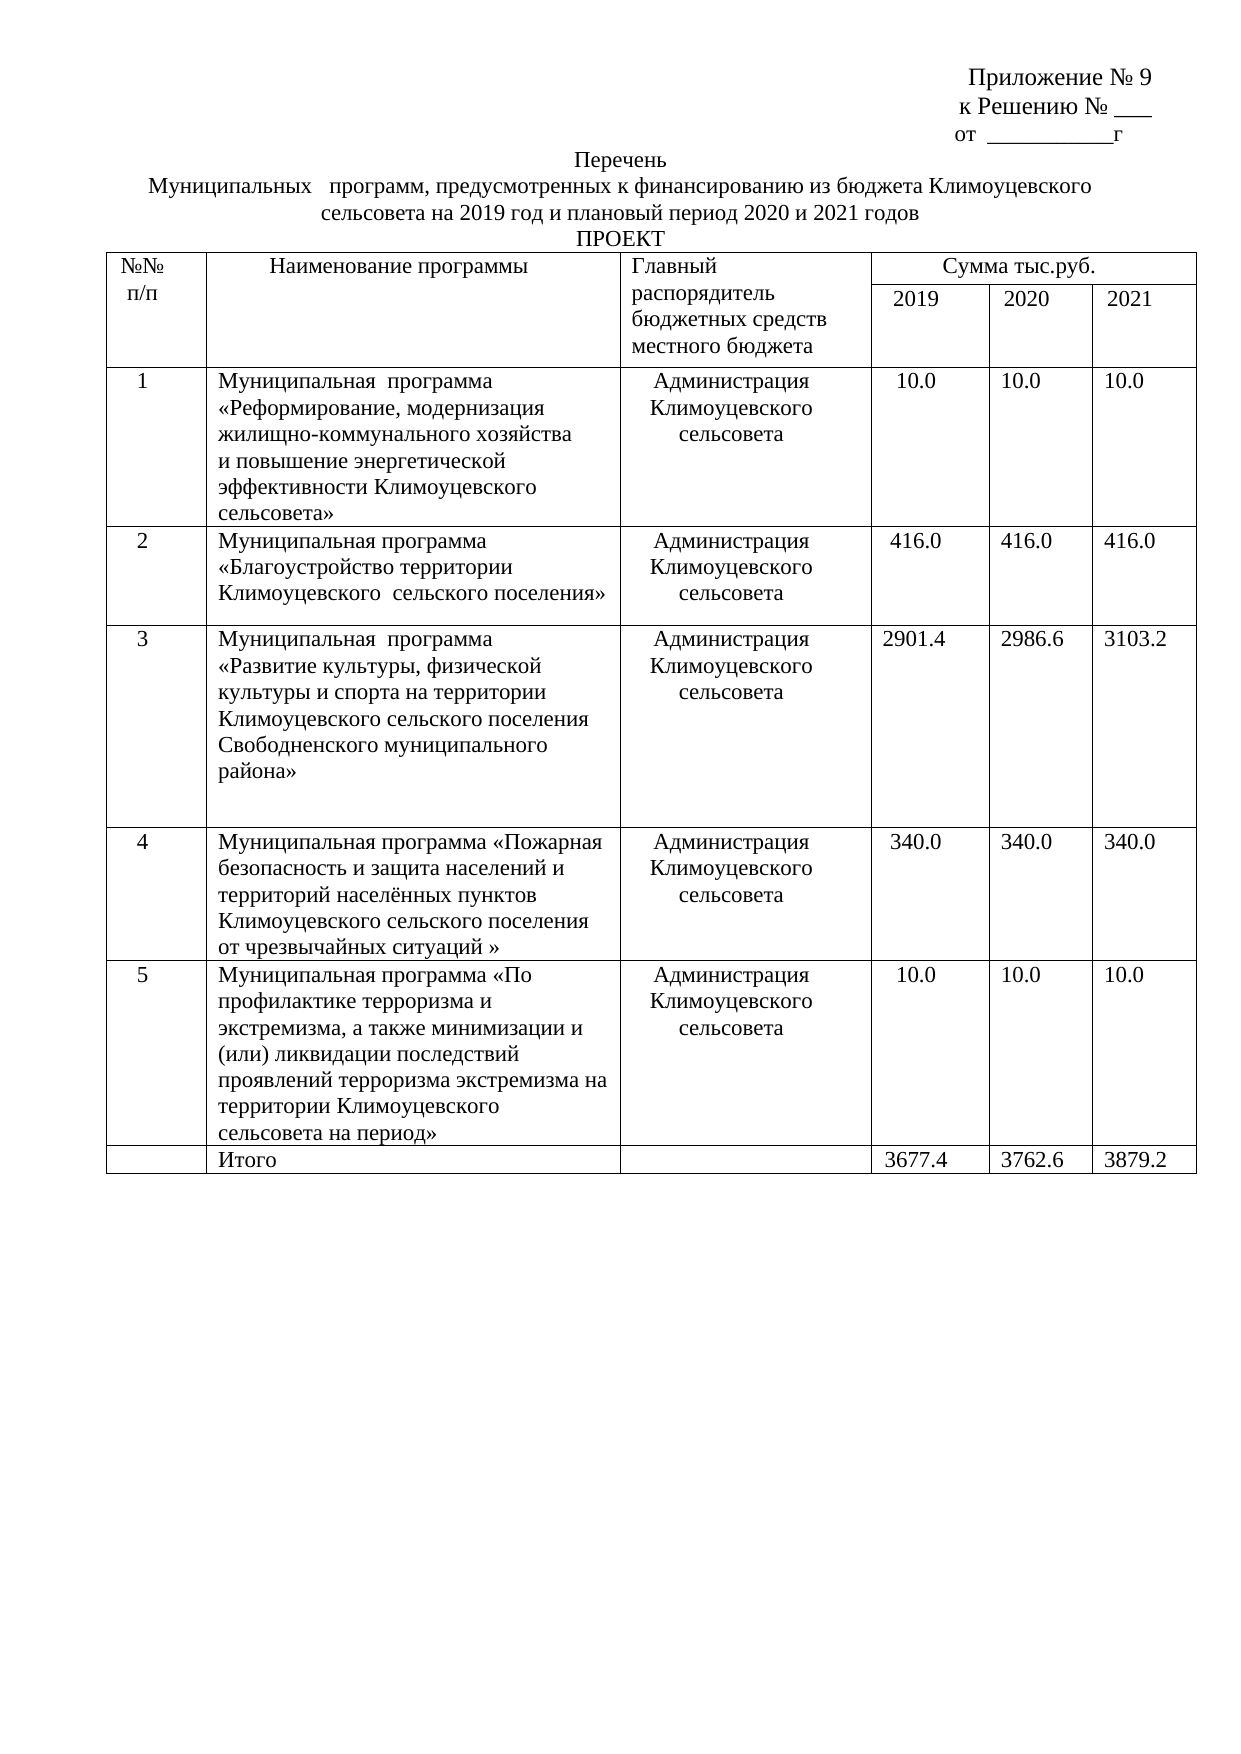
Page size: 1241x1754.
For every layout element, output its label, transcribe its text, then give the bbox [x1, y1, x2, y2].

table_cell 2020 [990, 285, 1092, 367]
text Перечень [118, 146, 1123, 172]
table_cell 3879.2 [1093, 1146, 1196, 1173]
table_header Главный распорядитель бюджетных средств местного бюджета [621, 253, 871, 367]
text Муниципальных программ, предусмотренных к финансированию из бюджета Климоуцевского сельсовета на 2019 год и плановый период 2020 и 2021 годов [118, 172, 1123, 225]
table_cell 340.0 [1093, 828, 1196, 960]
table_cell 10.0 [872, 961, 989, 1145]
table_cell 10.0 [1093, 368, 1196, 526]
table_cell 3103.2 [1093, 626, 1196, 827]
text ПРОЕКТ [118, 225, 1123, 252]
table_cell Администрация Климоуцевского сельсовета [621, 961, 871, 1145]
table_cell Администрация Климоуцевского сельсовета [621, 368, 871, 526]
table_cell Администрация Климоуцевского сельсовета [621, 828, 871, 960]
table_cell 10.0 [990, 961, 1092, 1145]
table_cell Администрация Климоуцевского сельсовета [621, 527, 871, 624]
table_cell 4 [107, 828, 206, 960]
table_cell Администрация Климоуцевского сельсовета [621, 626, 871, 827]
table_cell 10.0 [872, 368, 989, 526]
table_header Сумма тыс.руб. [872, 253, 1196, 284]
table_cell 3762.6 [990, 1146, 1092, 1173]
table_cell Муниципальная программа «Пожарная безопасность и защита населений и территорий населённых пунктов Климоуцевского сельского поселения от чрезвычайных ситуаций » [207, 828, 620, 960]
table_cell 10.0 [1093, 961, 1196, 1145]
table_cell 416.0 [990, 527, 1092, 624]
table_cell 2019 [872, 285, 989, 367]
table_cell [107, 1146, 206, 1173]
table_header Наименование программы [207, 253, 620, 367]
text к Решению № ___ [118, 91, 1152, 120]
text Приложение № 9 [118, 62, 1152, 91]
table_cell 416.0 [1093, 527, 1196, 624]
table_cell 2901.4 [872, 626, 989, 827]
table_cell 1 [107, 368, 206, 526]
table_cell Муниципальная программа «Благоустройство территории Климоуцевского сельского поселения» [207, 527, 620, 624]
table_cell 416.0 [872, 527, 989, 624]
table_header №№ п/п [107, 253, 206, 367]
table_cell 3 [107, 626, 206, 827]
table_cell 10.0 [990, 368, 1092, 526]
table_cell 5 [107, 961, 206, 1145]
table_cell [621, 1146, 871, 1173]
text от ___________г [118, 120, 1123, 146]
table_cell Муниципальная программа «Реформирование, модернизация жилищно-коммунального хозяйства и повышение энергетической эффективности Климоуцевского сельсовета» [207, 368, 620, 526]
table_cell Муниципальная программа «По профилактике терроризма и экстремизма, а также минимизации и (или) ликвидации последствий проявлений терроризма экстремизма на территории Климоуцевского сельсовета на период» [207, 961, 620, 1145]
table_cell 3677.4 [872, 1146, 989, 1173]
table_cell 2021 [1093, 285, 1196, 367]
table_cell 2986.6 [990, 626, 1092, 827]
table_cell 2 [107, 527, 206, 624]
table_cell Итого [207, 1146, 620, 1173]
table_cell Муниципальная программа «Развитие культуры, физической культуры и спорта на территории Климоуцевского сельского поселения Свободненского муниципального района» [207, 626, 620, 827]
table_cell 340.0 [872, 828, 989, 960]
table_cell 340.0 [990, 828, 1092, 960]
